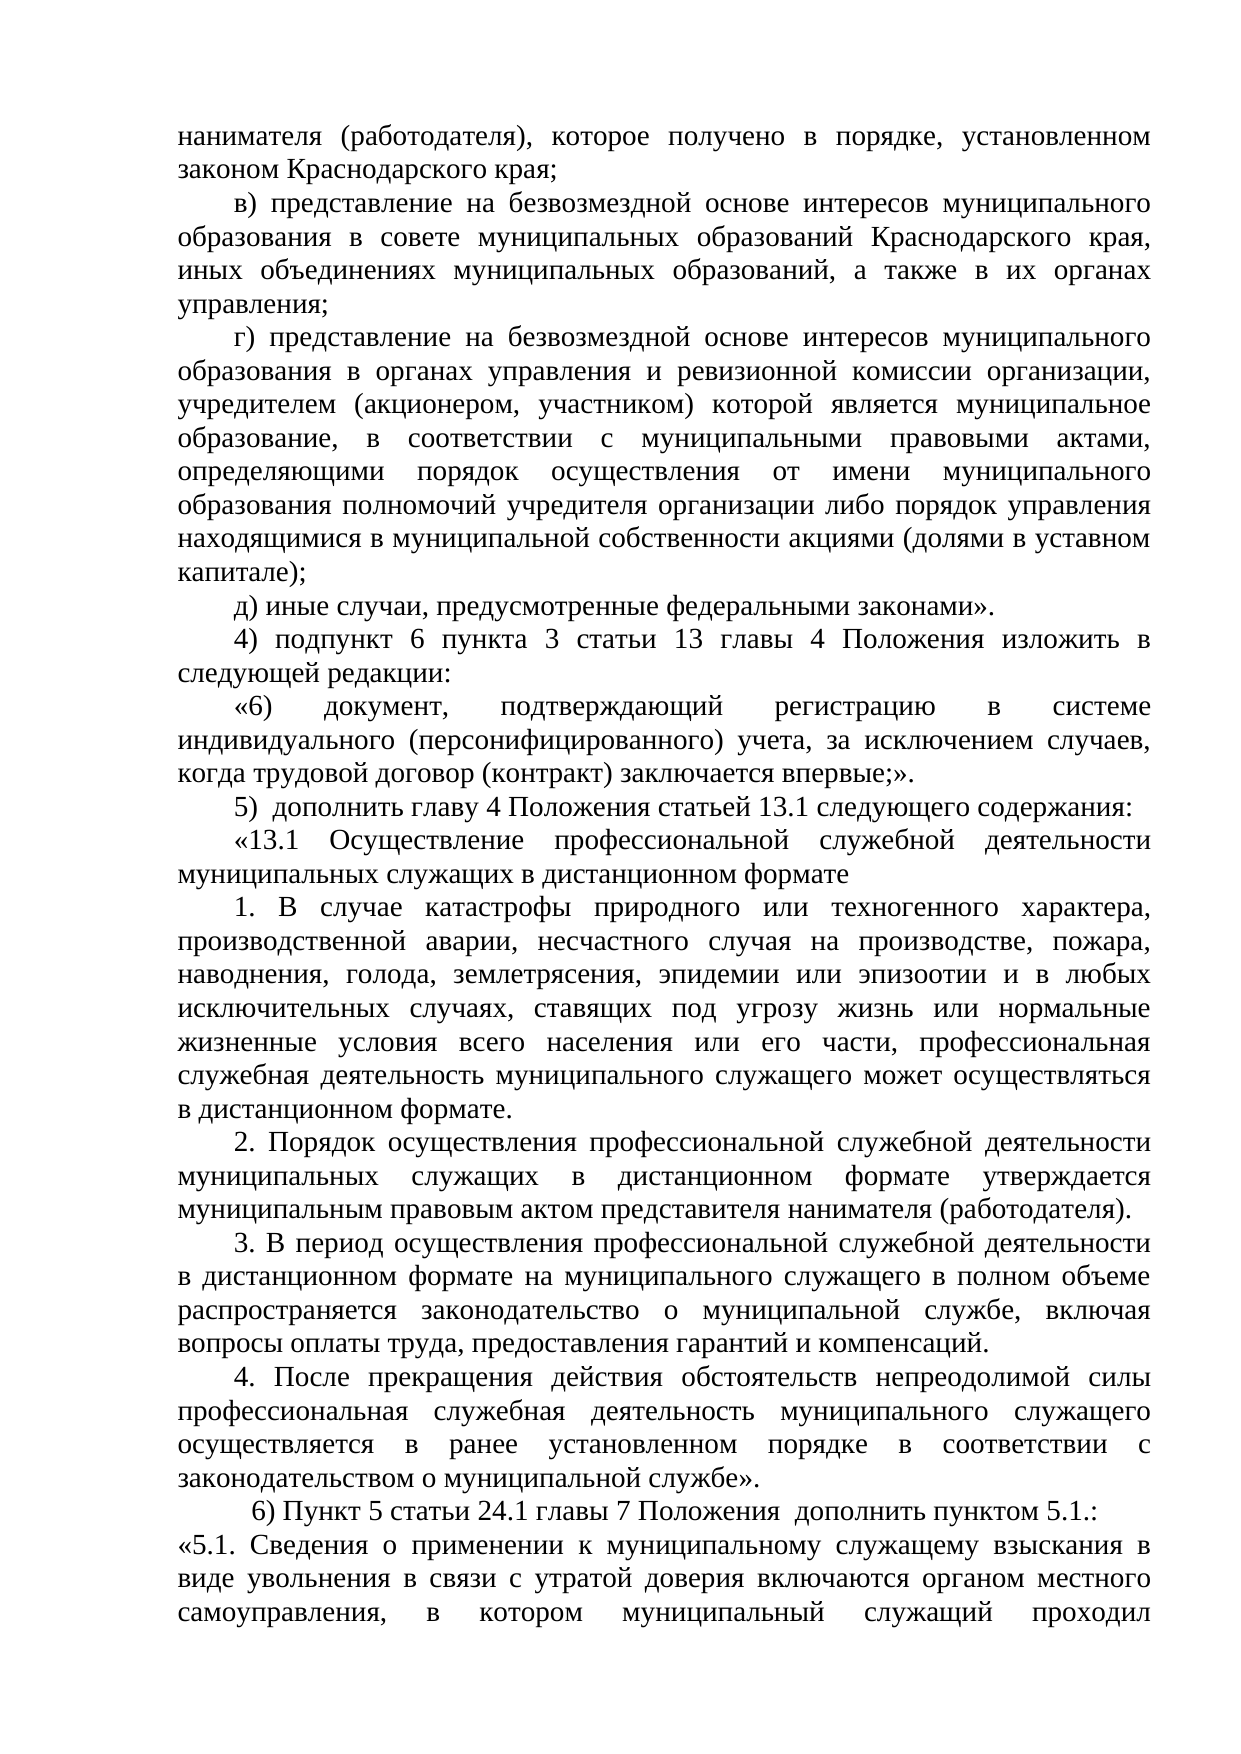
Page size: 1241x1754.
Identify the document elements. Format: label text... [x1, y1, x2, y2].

text 1. В случае катастрофы природного или техногенного характера, производственной аварии, несчастного случая на производстве, пожара, наводнения, голода, землетрясения, эпидемии или эпизоотии и в любых исключительных случаях, ставящих под угрозу жизнь или нормальные жизненные условия всего населения или его части, профессиональная служебная деятельность муниципального служащего может осуществляться в дистанционном формате. [177, 889, 1152, 1124]
text 6) Пункт 5 статьи 24.1 главы 7 Положения дополнить пунктом 5.1.: [177, 1493, 1152, 1527]
text г) представление на безвозмездной основе интересов муниципального образования в органах управления и ревизионной комиссии организации, учредителем (акционером, участником) которой является муниципальное образование, в соответствии с муниципальными правовыми актами, определяющими порядок осуществления от имени муниципального образования полномочий учредителя организации либо порядок управления находящимися в муниципальной собственности акциями (долями в уставном капитале); [177, 319, 1152, 588]
text 4) подпункт 6 пункта 3 статьи 13 главы 4 Положения изложить в следующей редакции: [177, 621, 1152, 688]
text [177, 1527, 1152, 1627]
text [177, 118, 1152, 185]
text 2. Порядок осуществления профессиональной служебной деятельности муниципальных служащих в дистанционном формате утверждается муниципальным правовым актом представителя нанимателя (работодателя). [177, 1124, 1152, 1225]
text «13.1 Осуществление профессиональной служебной деятельности муниципальных служащих в дистанционном формате [177, 822, 1152, 889]
text «6) документ, подтверждающий регистрацию в системе индивидуального (персонифицированного) учета, за исключением случаев, когда трудовой договор (контракт) заключается впервые;». [177, 688, 1152, 789]
text в) представление на безвозмездной основе интересов муниципального образования в совете муниципальных образований Краснодарского края, иных объединениях муниципальных образований, а также в их органах управления; [177, 185, 1152, 319]
text 5) дополнить главу 4 Положения статьей 13.1 следующего содержания: [177, 789, 1152, 822]
text 4. После прекращения действия обстоятельств непреодолимой силы профессиональная служебная деятельность муниципального служащего осуществляется в ранее установленном порядке в соответствии с законодательством о муниципальной службе». [177, 1359, 1152, 1493]
text д) иные случаи, предусмотренные федеральными законами». [177, 588, 1152, 621]
text 3. В период осуществления профессиональной служебной деятельности в дистанционном формате на муниципального служащего в полном объеме распространяется законодательство о муниципальной службе, включая вопросы оплаты труда, предоставления гарантий и компенсаций. [177, 1225, 1152, 1359]
